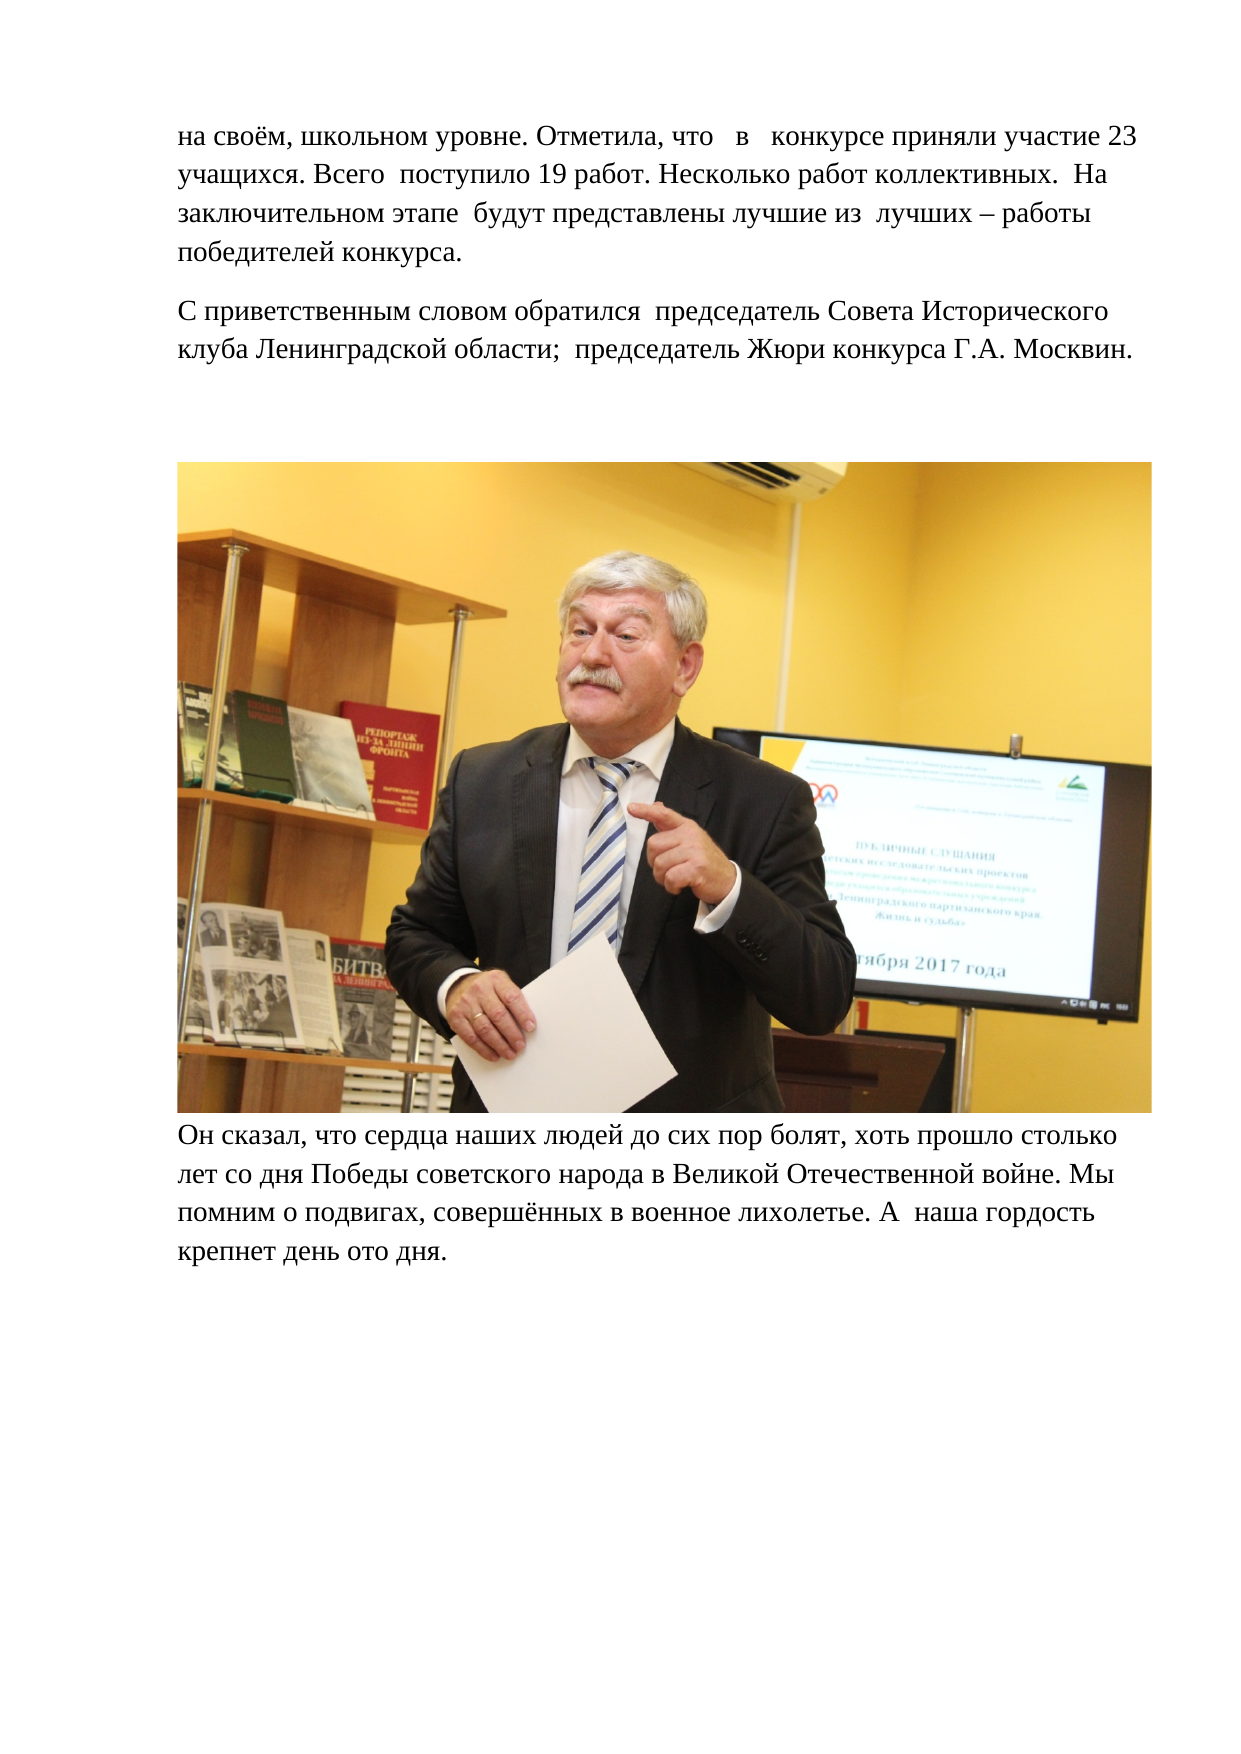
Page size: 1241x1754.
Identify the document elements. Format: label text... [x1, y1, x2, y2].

picture [177, 462, 1152, 1113]
text С приветственным словом обратился председатель Совета Исторического клуба Ленинградской области; председатель Жюри конкурса Г.А. Москвин. Он сказал, что сердца наших людей до сих пор болят, хоть прошло столько лет со дня Победы советского народа в Великой Отечественной войне. Мы помним о подвигах, совершённых в военное лихолетье. А наша гордость крепнет день ото дня. [177, 1113, 1152, 1267]
text С приветственным словом обратился председатель Совета Исторического клуба Ленинградской области; председатель Жюри конкурса Г.А. Москвин. Он сказал, что сердца наших людей до сих пор болят, хоть прошло столько лет со дня Победы советского народа в Великой Отечественной войне. Мы помним о подвигах, совершённых в военное лихолетье. А наша гордость крепнет день ото дня. [177, 293, 1152, 462]
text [177, 118, 1152, 267]
